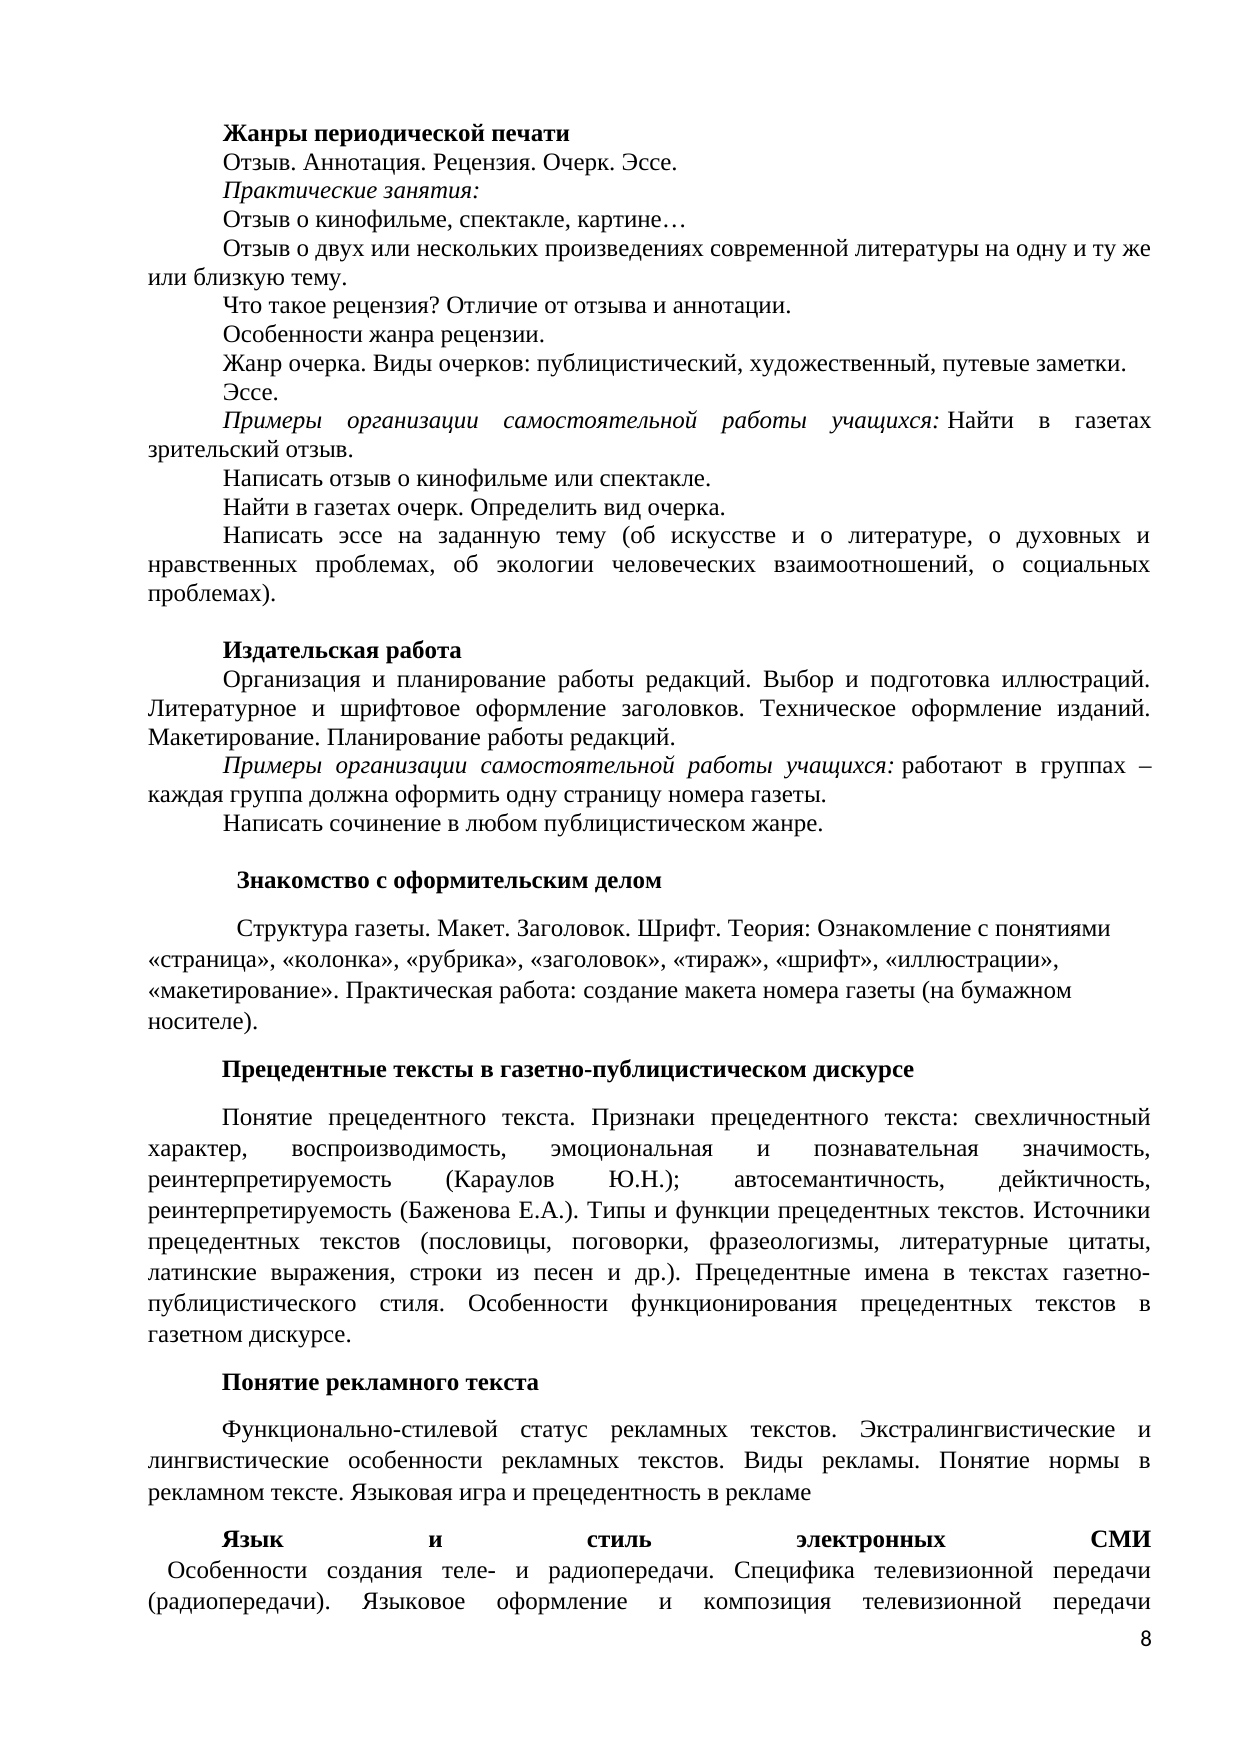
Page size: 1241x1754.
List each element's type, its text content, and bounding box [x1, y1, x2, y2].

text Прецедентные тексты в газетно-публицистическом дискурсе [148, 1054, 1152, 1083]
text Отзыв о двух или нескольких произведениях современной литературы на одну и ту же или близкую тему. [148, 233, 1152, 291]
text Примеры организации самостоятельной работы учащихся: Найти в газетах зрительский отзыв. [148, 406, 1152, 463]
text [148, 1524, 1152, 1615]
text Написать эссе на заданную тему (об искусстве и о литературе, о духовных и нравственных проблемах, об экологии человеческих взаимоотношений, о социальных проблемах). [148, 521, 1152, 607]
text Найти в газетах очерк. Определить вид очерка. [148, 492, 1152, 521]
text Что такое рецензия? Отличие от отзыва и аннотации. [148, 291, 1152, 319]
text Издательская работа [148, 636, 1152, 664]
text Структура газеты. Макет. Заголовок. Шрифт. Теория: Ознакомление с понятиями «страница», «колонка», «рубрика», «заголовок», «тираж», «шрифт», «иллюстрации», «макетирование». Практическая работа: создание макета номера газеты (на бумажном носителе). [148, 913, 1152, 1035]
text Функционально-стилевой статус рекламных текстов. Экстралингвистические и лингвистические особенности рекламных текстов. Виды рекламы. Понятие нормы в рекламном тексте. Языковая игра и прецедентность в рекламе [148, 1414, 1152, 1505]
text Понятие прецедентного текста. Признаки прецедентного текста: свехличностный характер, воспроизводимость, эмоциональная и познавательная значимость, реинтерпретируемость (Караулов Ю.Н.); автосемантичность, дейктичность, реинтерпретируемость (Баженова Е.А.). Типы и функции прецедентных текстов. Источники прецедентных текстов (пословицы, поговорки, фразеологизмы, литературные цитаты, латинские выражения, строки из песен и др.). Прецедентные имена в текстах газетно-публицистического стиля. Особенности функционирования прецедентных текстов в газетном дискурсе. [148, 1102, 1152, 1348]
text Особенности жанра рецензии. [148, 319, 1152, 348]
text Практические занятия: [148, 176, 1152, 204]
text Примеры организации самостоятельной работы учащихся: работают в группах – каждая группа должна оформить одну страницу номера газеты. [148, 751, 1152, 808]
text Понятие рекламного текста [148, 1367, 1152, 1396]
text Знакомство с оформительским делом [148, 866, 1152, 894]
text Написать сочинение в любом публицистическом жанре. [148, 808, 1152, 837]
text Эссе. [148, 377, 1152, 406]
text Написать отзыв о кинофильме или спектакле. [148, 463, 1152, 492]
text Жанр очерка. Виды очерков: публицистический, художественный, путевые заметки. [148, 348, 1152, 377]
text Организация и планирование работы редакций. Выбор и подготовка иллюстраций. Литературное и шрифтовое оформление заголовков. Техническое оформление изданий. Макетирование. Планирование работы редакций. [148, 664, 1152, 751]
text Отзыв. Аннотация. Рецензия. Очерк. Эссе. [148, 147, 1152, 176]
text Отзыв о кинофильме, спектакле, картине… [148, 204, 1152, 233]
text Жанры периодической печати [148, 118, 1152, 147]
